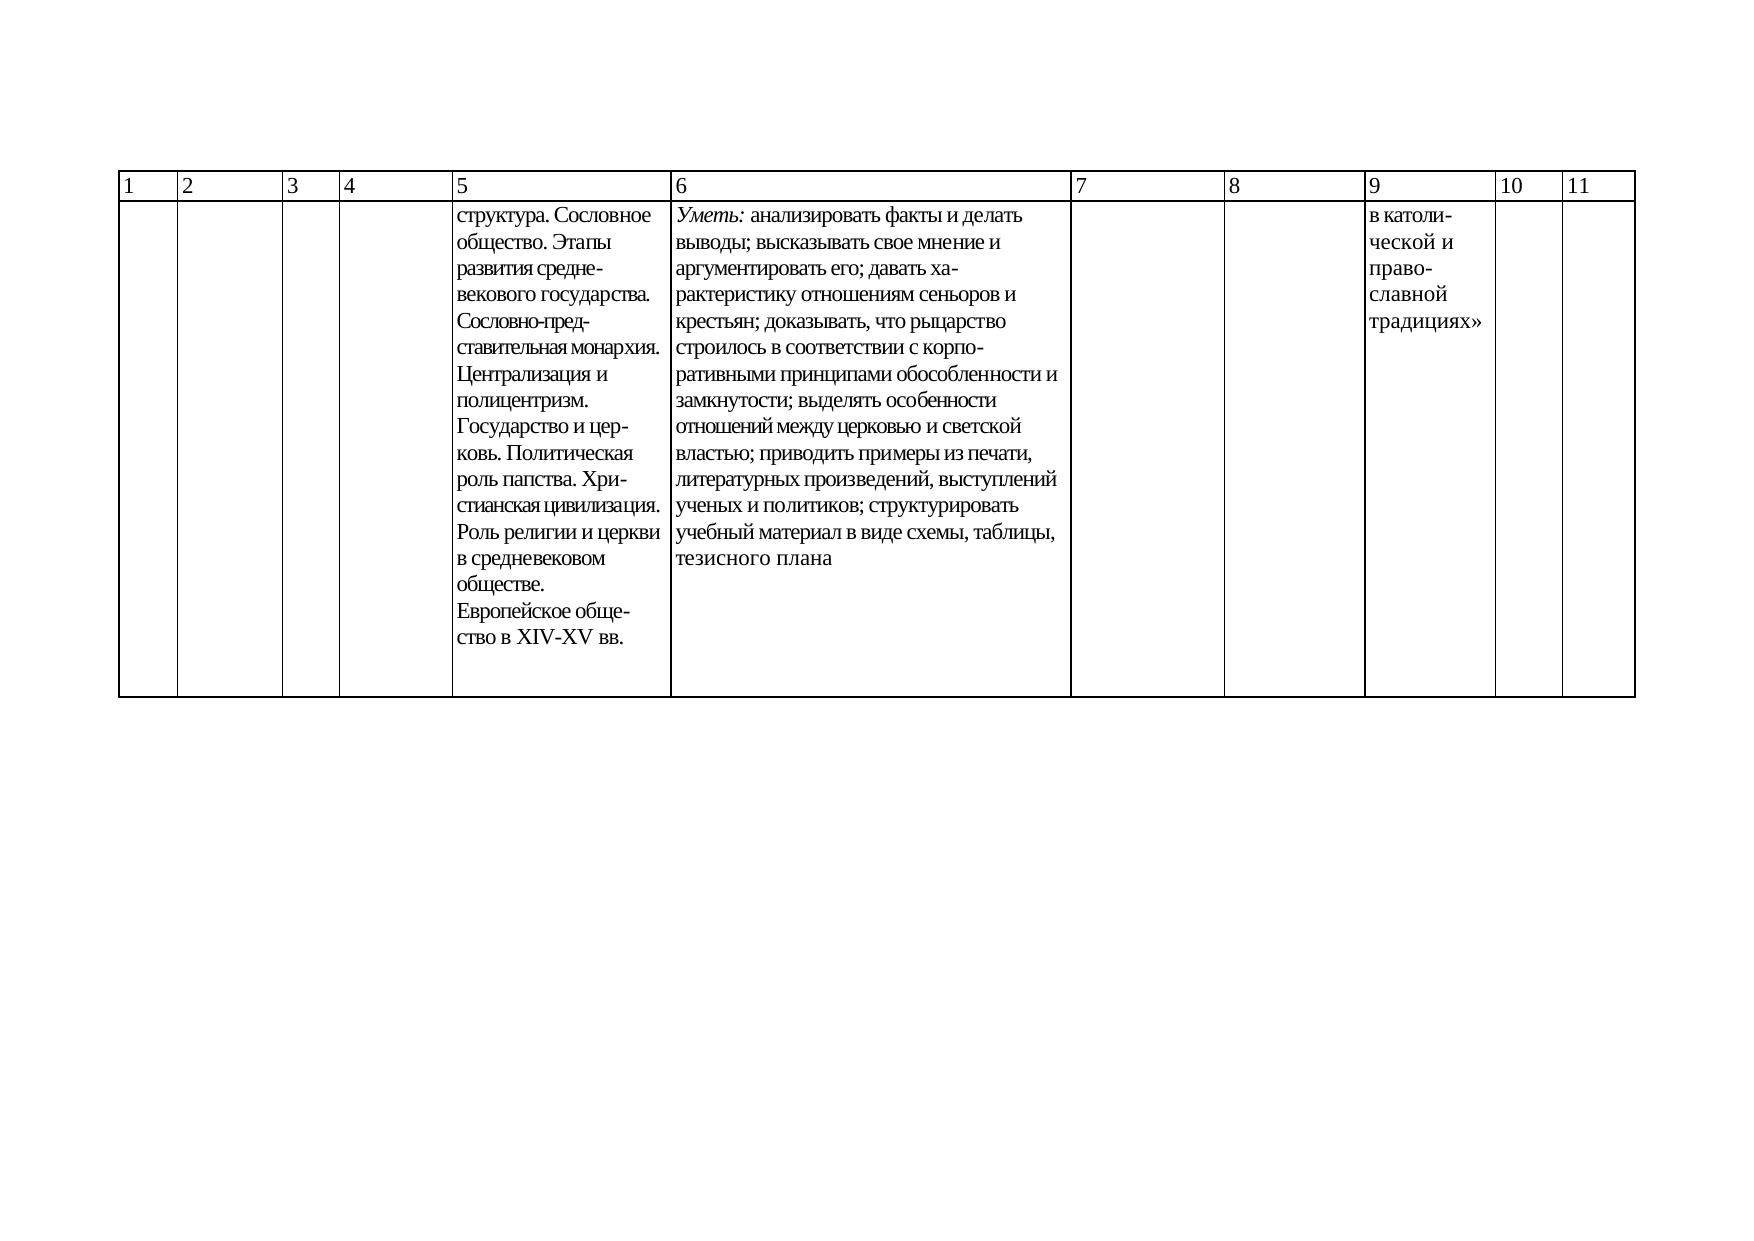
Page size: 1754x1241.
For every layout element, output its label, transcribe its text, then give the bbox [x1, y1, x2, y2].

table_cell структура. Сословное общество. Этапы развития средневекового государства. Сословно-пред-ставительная монархия. Централизация и полицентризм. Государство и церковь. Политическая роль папства. Христианская цивилизация. Роль религии и церкви в средневековом обществе. Европейское общество в XIV-XV вв. [453, 202, 670, 696]
table_header 8 [1225, 172, 1364, 200]
table_header 11 [1563, 172, 1634, 200]
table_cell в католической и православной традициях» [1366, 202, 1495, 696]
table_cell [283, 202, 339, 696]
table_cell [1496, 202, 1562, 696]
table_cell [1563, 202, 1634, 696]
table_cell [340, 202, 452, 696]
table_header 6 [672, 172, 1070, 200]
table_header 4 [340, 172, 452, 200]
table_header 5 [453, 172, 670, 200]
table_cell [1225, 202, 1364, 696]
table_header 9 [1366, 172, 1495, 200]
table_header 3 [283, 172, 339, 200]
table_cell [178, 202, 282, 696]
table_header 10 [1496, 172, 1562, 200]
table_header 2 [178, 172, 282, 200]
table_cell [1072, 202, 1224, 696]
table_header 1 [120, 172, 177, 200]
table_cell [120, 202, 177, 696]
table_cell Уметь: анализировать факты и делать выводы; высказывать свое мнение и аргументировать его; давать характеристику отношениям сеньоров и крестьян; доказывать, что рыцарство строилось в соответствии с корпоративными принципами обособленности и замкнутости; выделять особенности отношений между церковью и светской властью; приводить примеры из печати, литературных произведений, выступлений ученых и политиков; структурировать учебный материал в виде схемы, таблицы, тезисного плана [672, 202, 1070, 696]
table_header 7 [1072, 172, 1224, 200]
